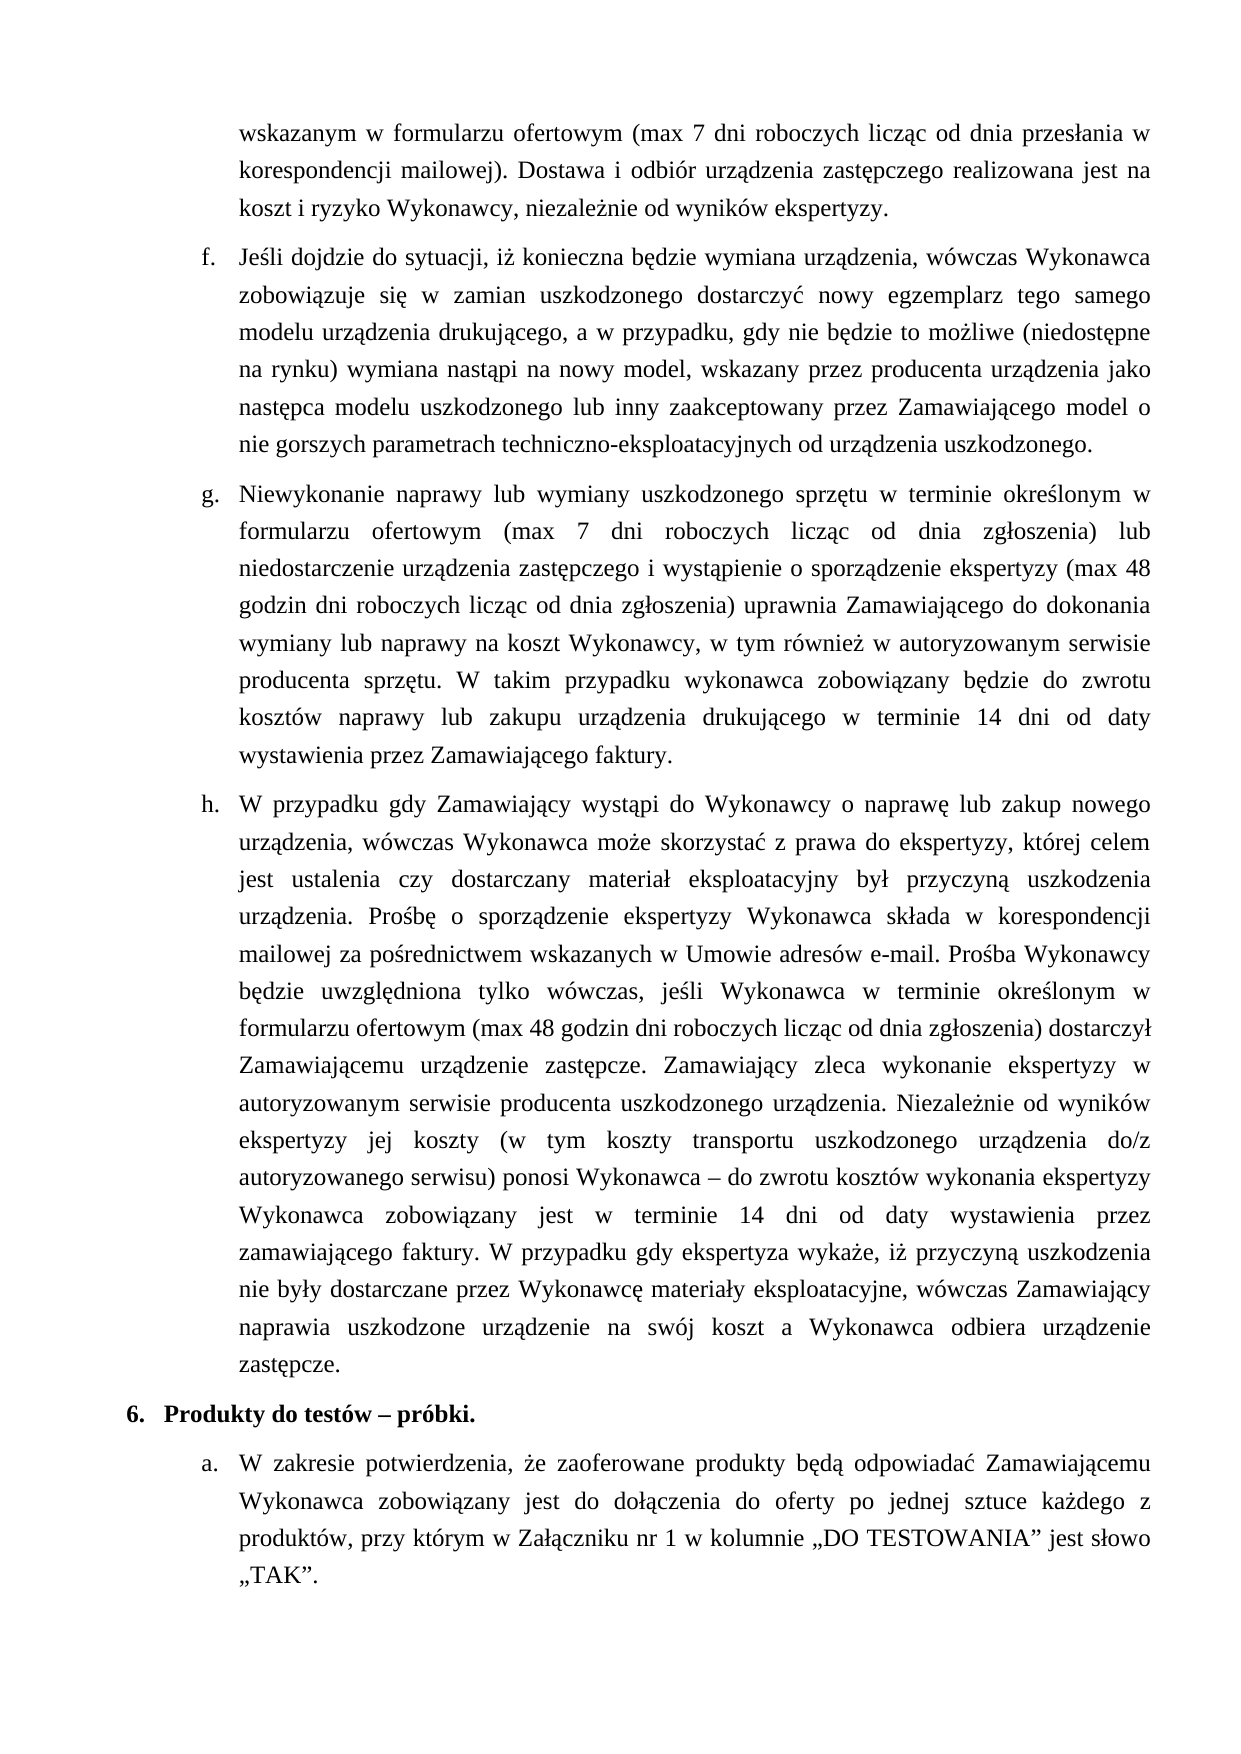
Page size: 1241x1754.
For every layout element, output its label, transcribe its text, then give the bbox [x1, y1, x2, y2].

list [201, 1523, 1152, 1589]
list W przypadku gdy Zamawiający wystąpi do Wykonawcy o naprawę lub zakup nowego urządzenia, wówczas Wykonawca może skorzystać z prawa do ekspertyzy, której celem jest ustalenia czy dostarczany materiał eksploatacyjny był przyczyną uszkodzenia urządzenia. Prośbę o sporządzenie ekspertyzy Wykonawca składa w korespondencji mailowej za pośrednictwem wskazanych w Umowie adresów e-mail. Prośba Wykonawcy będzie uwzględniona tylko wówczas, jeśli Wykonawca w terminie określonym w formularzu ofertowym (max 48 godzin dni roboczych licząc od dnia zgłoszenia) dostarczył Zamawiającemu urządzenie zastępcze. Zamawiający zleca wykonanie ekspertyzy w autoryzowanym serwisie producenta uszkodzonego urządzenia. Niezależnie od wyników ekspertyzy jej koszty (w tym koszty transportu uszkodzonego urządzenia do/z autoryzowanego serwisu) ponosi Wykonawca – do zwrotu kosztów wykonania ekspertyzy Wykonawca zobowiązany jest w terminie 14 dni od daty wystawienia przez zamawiającego faktury. W przypadku gdy ekspertyza wykaże, iż przyczyną uszkodzenia nie były dostarczane przez Wykonawcę materiały eksploatacyjne, wówczas Zamawiający naprawia uszkodzone urządzenie na swój koszt a Wykonawca odbiera urządzenie zastępcze. [201, 864, 1152, 1452]
list Jeśli dojdzie do sytuacji, iż konieczna będzie wymiana urządzenia, wówczas Wykonawca zobowiązuje się w zamian uszkodzonego dostarczyć nowy egzemplarz tego samego modelu urządzenia drukującego, a w przypadku, gdy nie będzie to możliwe (niedostępne na rynku) wymiana nastąpi na nowy model, wskazany przez producenta urządzenia jako następca modelu uszkodzonego lub inny zaakceptowany przez Zamawiającego model o nie gorszych parametrach techniczno-eksploatacyjnych od urządzenia uszkodzonego. [201, 317, 1152, 532]
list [201, 118, 1152, 296]
list Produkty do testów – próbki. [126, 1473, 1152, 1502]
list Niewykonanie naprawy lub wymiany uszkodzonego sprzętu w terminie określonym w formularzu ofertowym (max 7 dni roboczych licząc od dnia zgłoszenia) lub niedostarczenie urządzenia zastępczego i wystąpienie o sporządzenie ekspertyzy (max 48 godzin dni roboczych licząc od dnia zgłoszenia) uprawnia Zamawiającego do dokonania wymiany lub naprawy na koszt Wykonawcy, w tym również w autoryzowanym serwisie producenta sprzętu. W takim przypadku wykonawca zobowiązany będzie do zwrotu kosztów naprawy lub zakupu urządzenia drukującego w terminie 14 dni od daty wystawienia przez Zamawiającego faktury. [201, 553, 1152, 843]
